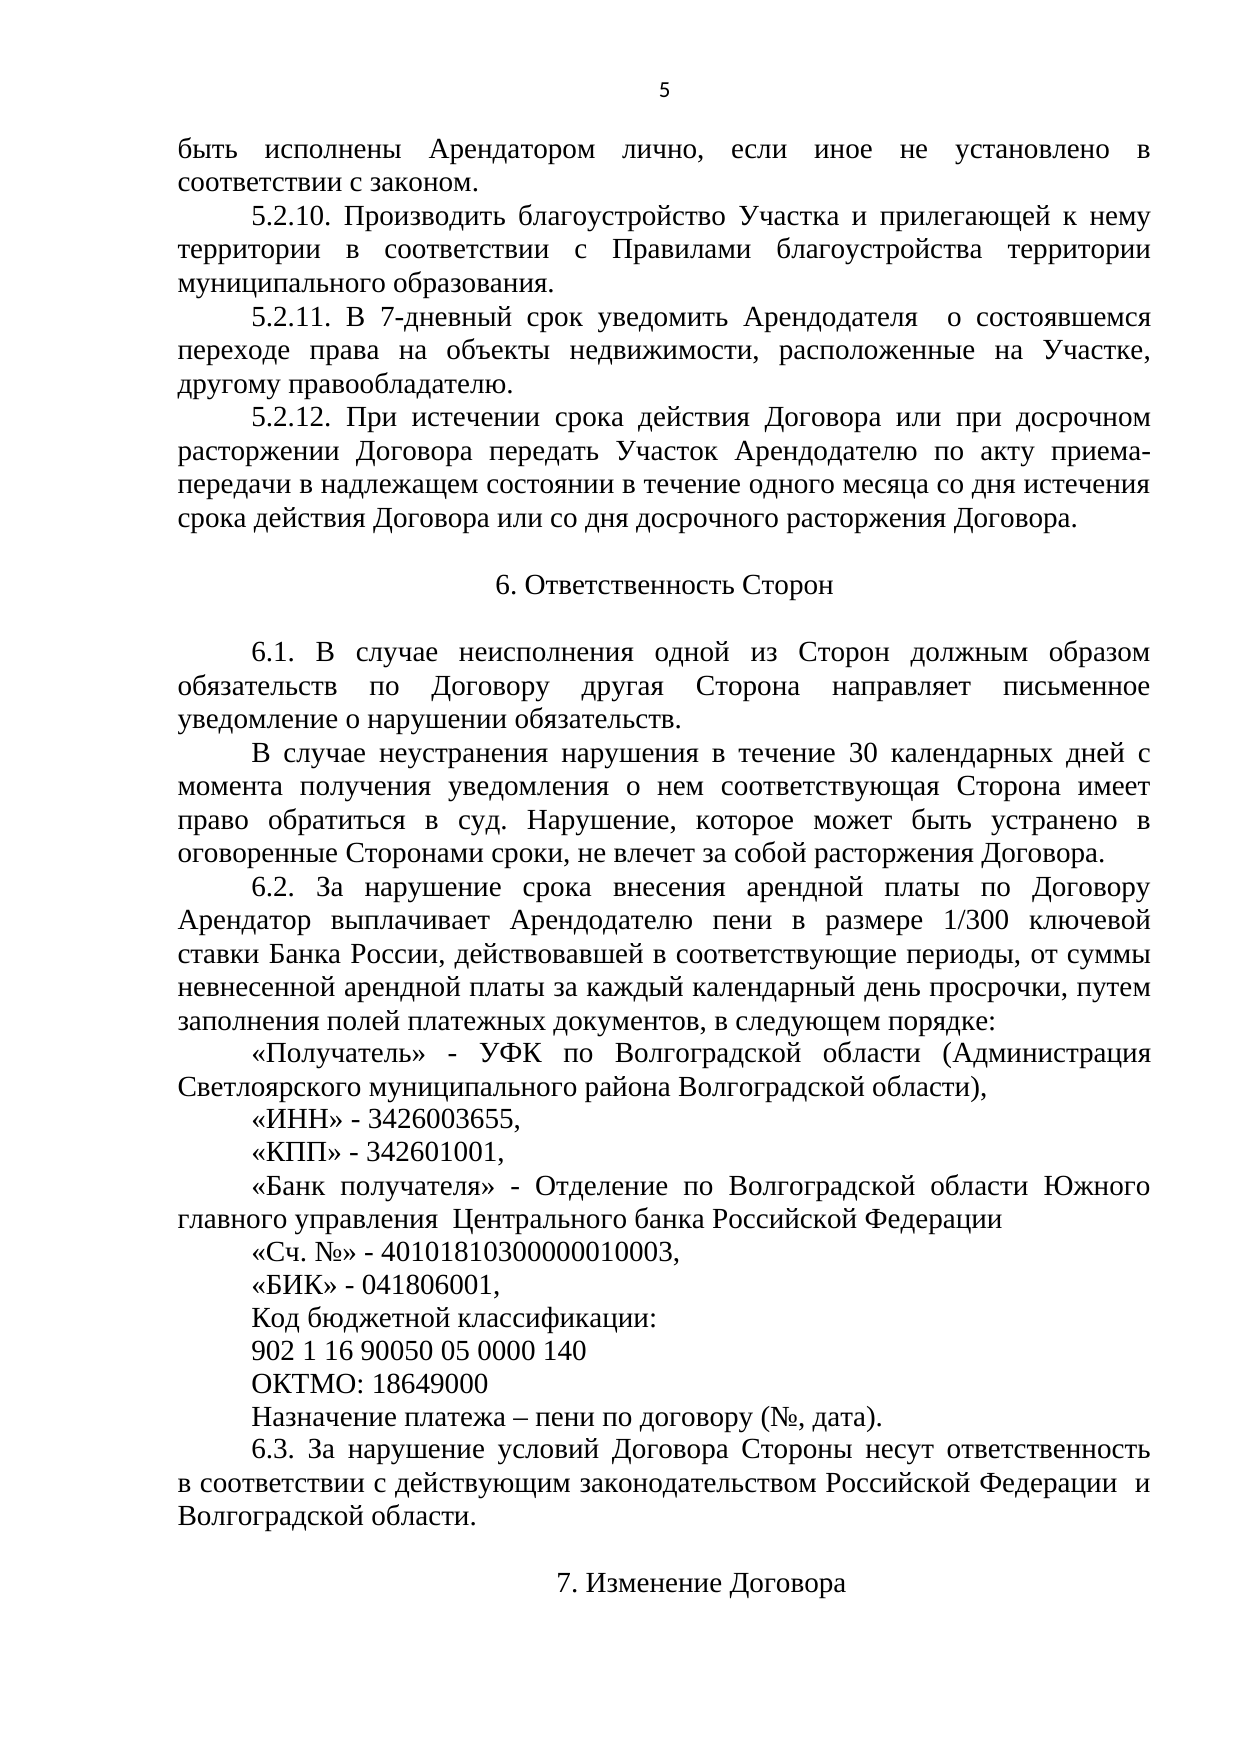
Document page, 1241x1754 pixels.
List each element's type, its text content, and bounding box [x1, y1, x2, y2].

text 7. Изменение Договора [177, 1565, 1152, 1598]
text 6.3. За нарушение условий Договора Стороны несут ответственность в соответствии с действующим законодательством Российской Федерации и Волгоградской области. [177, 1433, 1152, 1531]
text Код бюджетной классификации: [177, 1301, 1152, 1333]
text В случае неустранения нарушения в течение 30 календарных дней с момента получения уведомления о нем соответствующая Сторона имеет право обратиться в суд. Нарушение, которое может быть устранено в оговоренные Сторонами сроки, не влечет за собой расторжения Договора. [177, 735, 1152, 869]
text 6. Ответственность Сторон [177, 567, 1152, 601]
text «ИНН» - 3426003655, [177, 1102, 1152, 1135]
text 5.2.12. При истечении срока действия Договора или при досрочном расторжении Договора передать Участок Арендодателю по акту приема-передачи в надлежащем состоянии в течение одного месяца со дня истечения срока действия Договора или со дня досрочного расторжения Договора. [177, 399, 1152, 533]
text Назначение платежа – пени по договору (№, дата). [177, 1400, 1152, 1433]
text «Сч. №» - 40101810300000010003, [177, 1235, 1152, 1268]
text 6.2. За нарушение срока внесения арендной платы по Договору Арендатор выплачивает Арендодателю пени в размере 1/300 ключевой ставки Банка России, действовавшей в соответствующие периоды, от суммы невнесенной арендной платы за каждый календарный день просрочки, путем заполнения полей платежных документов, в следующем порядке: [177, 869, 1152, 1037]
text «Банк получателя» - Отделение по Волгоградской области Южного главного управления Центрального банка Российской Федерации [177, 1168, 1152, 1235]
text «БИК» - 041806001, [177, 1268, 1152, 1301]
text 902 1 16 90050 05 0000 140 [177, 1333, 1152, 1367]
text ОКТМО: 18649000 [177, 1367, 1152, 1400]
text «Получатель» - УФК по Волгоградской области (Администрация Светлоярского муниципального района Волгоградской области), [177, 1037, 1152, 1102]
text 5.2.10. Производить благоустройство Участка и прилегающей к нему территории в соответствии с Правилами благоустройства территории муниципального образования. [177, 198, 1152, 299]
text «КПП» - 342601001, [177, 1135, 1152, 1168]
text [177, 131, 1152, 198]
text 6.1. В случае неисполнения одной из Сторон должным образом обязательств по Договору другая Сторона направляет письменное уведомление о нарушении обязательств. [177, 634, 1152, 735]
text 5.2.11. В 7-дневный срок уведомить Арендодателя о состоявшемся переходе права на объекты недвижимости, расположенные на Участке, другому правообладателю. [177, 299, 1152, 399]
